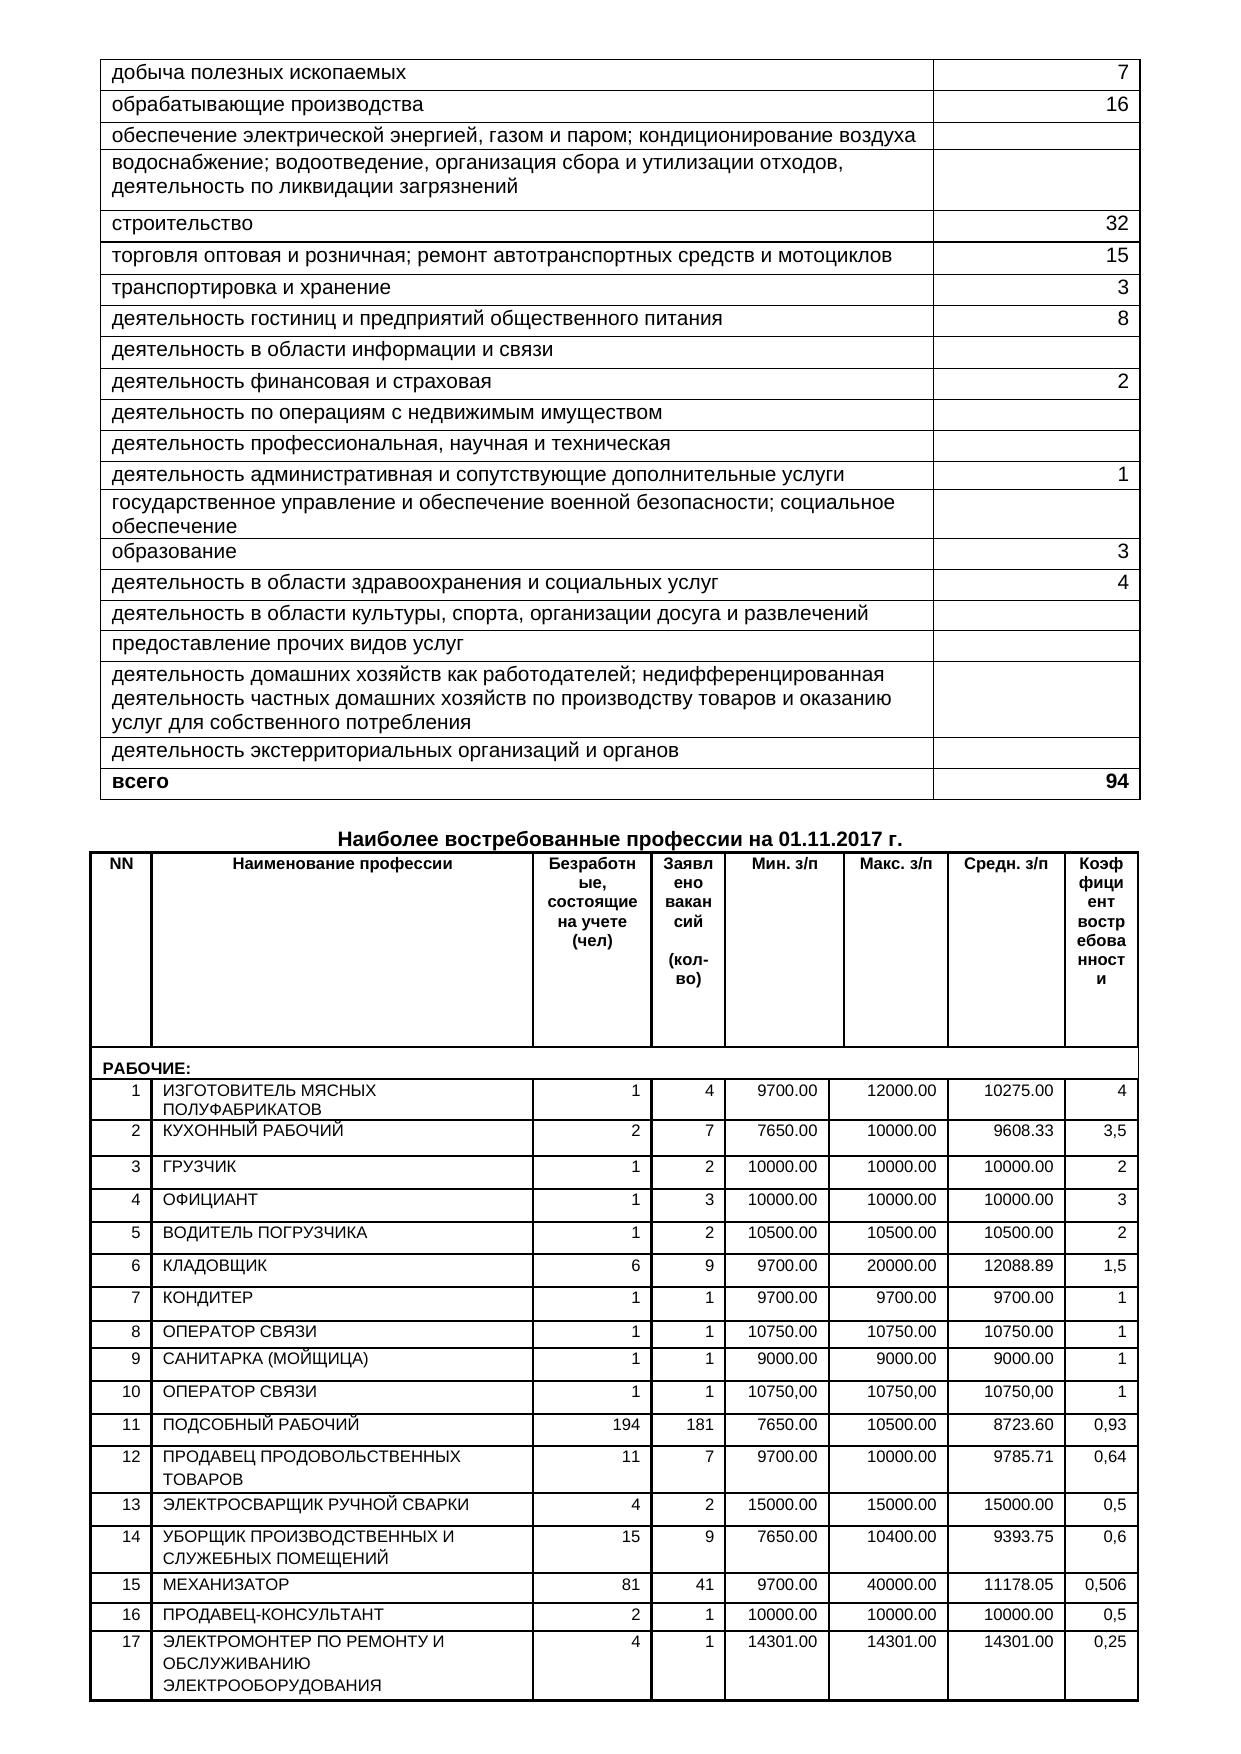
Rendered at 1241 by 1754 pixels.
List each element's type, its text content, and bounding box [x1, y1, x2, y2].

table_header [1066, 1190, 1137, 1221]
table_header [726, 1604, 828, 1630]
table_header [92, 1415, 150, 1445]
table_cell [934, 662, 1139, 737]
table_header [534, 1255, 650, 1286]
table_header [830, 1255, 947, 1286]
table_cell [934, 490, 1139, 537]
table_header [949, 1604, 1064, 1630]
table_cell 7 [934, 60, 1139, 90]
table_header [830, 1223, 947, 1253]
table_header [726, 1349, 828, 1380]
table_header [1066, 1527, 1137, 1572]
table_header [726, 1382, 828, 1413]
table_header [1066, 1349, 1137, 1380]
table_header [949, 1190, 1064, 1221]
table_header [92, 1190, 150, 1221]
table_cell деятельность гостиниц и предприятий общественного питания [101, 306, 933, 336]
table_cell государственное управление и обеспечение военной безопасности; социальное обеспечение [101, 490, 933, 537]
table_cell 1 [934, 462, 1139, 488]
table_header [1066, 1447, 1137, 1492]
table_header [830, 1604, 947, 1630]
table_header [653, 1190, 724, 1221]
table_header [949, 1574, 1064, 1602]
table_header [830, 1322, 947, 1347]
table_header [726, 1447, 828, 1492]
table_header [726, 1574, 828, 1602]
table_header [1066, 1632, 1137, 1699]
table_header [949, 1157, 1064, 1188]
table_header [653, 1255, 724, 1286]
table_cell добыча полезных ископаемых [101, 60, 933, 90]
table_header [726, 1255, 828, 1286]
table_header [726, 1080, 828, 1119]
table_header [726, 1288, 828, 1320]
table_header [153, 1632, 532, 1699]
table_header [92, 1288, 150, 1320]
table_cell 32 [934, 211, 1139, 241]
table_cell [934, 631, 1139, 661]
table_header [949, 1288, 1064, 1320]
table_cell деятельность домашних хозяйств как работодателей; недифференцированная деятельность частных домашних хозяйств по производству товаров и оказанию услуг для собственного потребления [101, 662, 933, 737]
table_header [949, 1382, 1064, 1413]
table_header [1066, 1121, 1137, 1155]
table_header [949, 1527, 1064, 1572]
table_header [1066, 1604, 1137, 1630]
table_cell обрабатывающие производства [101, 91, 933, 122]
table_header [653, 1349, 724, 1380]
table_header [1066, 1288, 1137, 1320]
table_cell [934, 738, 1139, 768]
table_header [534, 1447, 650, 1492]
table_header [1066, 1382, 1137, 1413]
table_cell деятельность экстерриториальных организаций и органов [101, 738, 933, 768]
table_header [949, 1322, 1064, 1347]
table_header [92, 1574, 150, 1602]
table_cell обеспечение электрической энергией, газом и паром; кондиционирование воздуха [101, 123, 933, 149]
table_cell деятельность административная и сопутствующие дополнительные услуги [101, 462, 933, 488]
table_cell 4 [934, 570, 1139, 600]
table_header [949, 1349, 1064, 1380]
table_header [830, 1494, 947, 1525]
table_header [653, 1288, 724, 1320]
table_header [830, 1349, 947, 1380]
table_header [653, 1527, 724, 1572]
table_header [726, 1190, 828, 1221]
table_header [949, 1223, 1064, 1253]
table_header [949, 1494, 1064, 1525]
table_cell деятельность в области здравоохранения и социальных услуг [101, 570, 933, 600]
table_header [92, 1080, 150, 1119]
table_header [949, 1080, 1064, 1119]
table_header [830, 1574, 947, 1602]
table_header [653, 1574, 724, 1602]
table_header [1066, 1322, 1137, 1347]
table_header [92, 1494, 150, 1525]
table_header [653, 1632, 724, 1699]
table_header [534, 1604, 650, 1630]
table_cell предоставление прочих видов услуг [101, 631, 933, 661]
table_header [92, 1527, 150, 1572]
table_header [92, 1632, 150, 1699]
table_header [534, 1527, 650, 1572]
table_cell [934, 400, 1139, 430]
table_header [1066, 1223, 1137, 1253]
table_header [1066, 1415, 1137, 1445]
table_cell строительство [101, 211, 933, 241]
table_cell 16 [934, 91, 1139, 122]
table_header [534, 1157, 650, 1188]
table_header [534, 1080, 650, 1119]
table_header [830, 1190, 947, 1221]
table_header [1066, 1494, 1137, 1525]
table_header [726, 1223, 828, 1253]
table_cell [934, 337, 1139, 367]
table_cell деятельность в области информации и связи [101, 337, 933, 367]
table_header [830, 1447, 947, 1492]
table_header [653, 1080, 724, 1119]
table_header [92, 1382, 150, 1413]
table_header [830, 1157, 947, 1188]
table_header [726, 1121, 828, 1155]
table_cell деятельность профессиональная, научная и техническая [101, 431, 933, 461]
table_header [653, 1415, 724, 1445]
table_cell деятельность по операциям с недвижимым имуществом [101, 400, 933, 430]
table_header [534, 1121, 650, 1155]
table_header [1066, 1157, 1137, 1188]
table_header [153, 1604, 532, 1630]
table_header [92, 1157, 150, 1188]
table_cell деятельность финансовая и страховая [101, 369, 933, 399]
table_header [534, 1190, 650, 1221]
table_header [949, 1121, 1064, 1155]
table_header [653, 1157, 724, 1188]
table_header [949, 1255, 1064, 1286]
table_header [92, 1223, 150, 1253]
table_cell транспортировка и хранение [101, 275, 933, 305]
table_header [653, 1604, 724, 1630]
table_cell [934, 601, 1139, 630]
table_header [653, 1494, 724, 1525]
table_cell 8 [934, 306, 1139, 336]
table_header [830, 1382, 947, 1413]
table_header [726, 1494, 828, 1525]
table_cell [934, 123, 1139, 149]
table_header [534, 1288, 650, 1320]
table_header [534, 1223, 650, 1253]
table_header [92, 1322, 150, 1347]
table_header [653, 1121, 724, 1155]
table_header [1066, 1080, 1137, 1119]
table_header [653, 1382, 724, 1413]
table_cell образование [101, 539, 933, 569]
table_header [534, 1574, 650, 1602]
text Наиболее востребованные профессии на 01.11.2017 г. [89, 827, 1152, 851]
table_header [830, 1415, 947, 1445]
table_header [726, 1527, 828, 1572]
table_cell 3 [934, 539, 1139, 569]
table_cell деятельность в области культуры, спорта, организации досуга и развлечений [101, 601, 933, 630]
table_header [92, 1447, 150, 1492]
table_cell всего [101, 769, 933, 799]
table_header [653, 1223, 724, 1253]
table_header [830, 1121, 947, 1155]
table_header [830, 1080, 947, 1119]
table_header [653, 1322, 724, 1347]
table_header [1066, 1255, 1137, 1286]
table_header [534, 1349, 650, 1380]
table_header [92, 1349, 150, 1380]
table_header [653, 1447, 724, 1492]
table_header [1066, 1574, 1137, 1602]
table_cell [934, 431, 1139, 461]
table_cell торговля оптовая и розничная; ремонт автотранспортных средств и мотоциклов [101, 243, 933, 274]
table_cell 94 [934, 769, 1139, 799]
table_cell 3 [934, 275, 1139, 305]
table_cell 15 [934, 243, 1139, 274]
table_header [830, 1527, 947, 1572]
table_cell 2 [934, 369, 1139, 399]
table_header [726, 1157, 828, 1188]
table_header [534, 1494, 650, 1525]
table_cell [934, 150, 1139, 210]
table_cell водоснабжение; водоотведение, организация сбора и утилизации отходов, деятельность по ликвидации загрязнений [101, 150, 933, 210]
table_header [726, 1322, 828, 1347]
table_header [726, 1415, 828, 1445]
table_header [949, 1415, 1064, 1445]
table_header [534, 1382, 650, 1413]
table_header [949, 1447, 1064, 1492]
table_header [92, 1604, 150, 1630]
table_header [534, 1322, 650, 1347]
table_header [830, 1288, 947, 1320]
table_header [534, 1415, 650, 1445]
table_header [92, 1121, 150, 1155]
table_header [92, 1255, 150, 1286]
